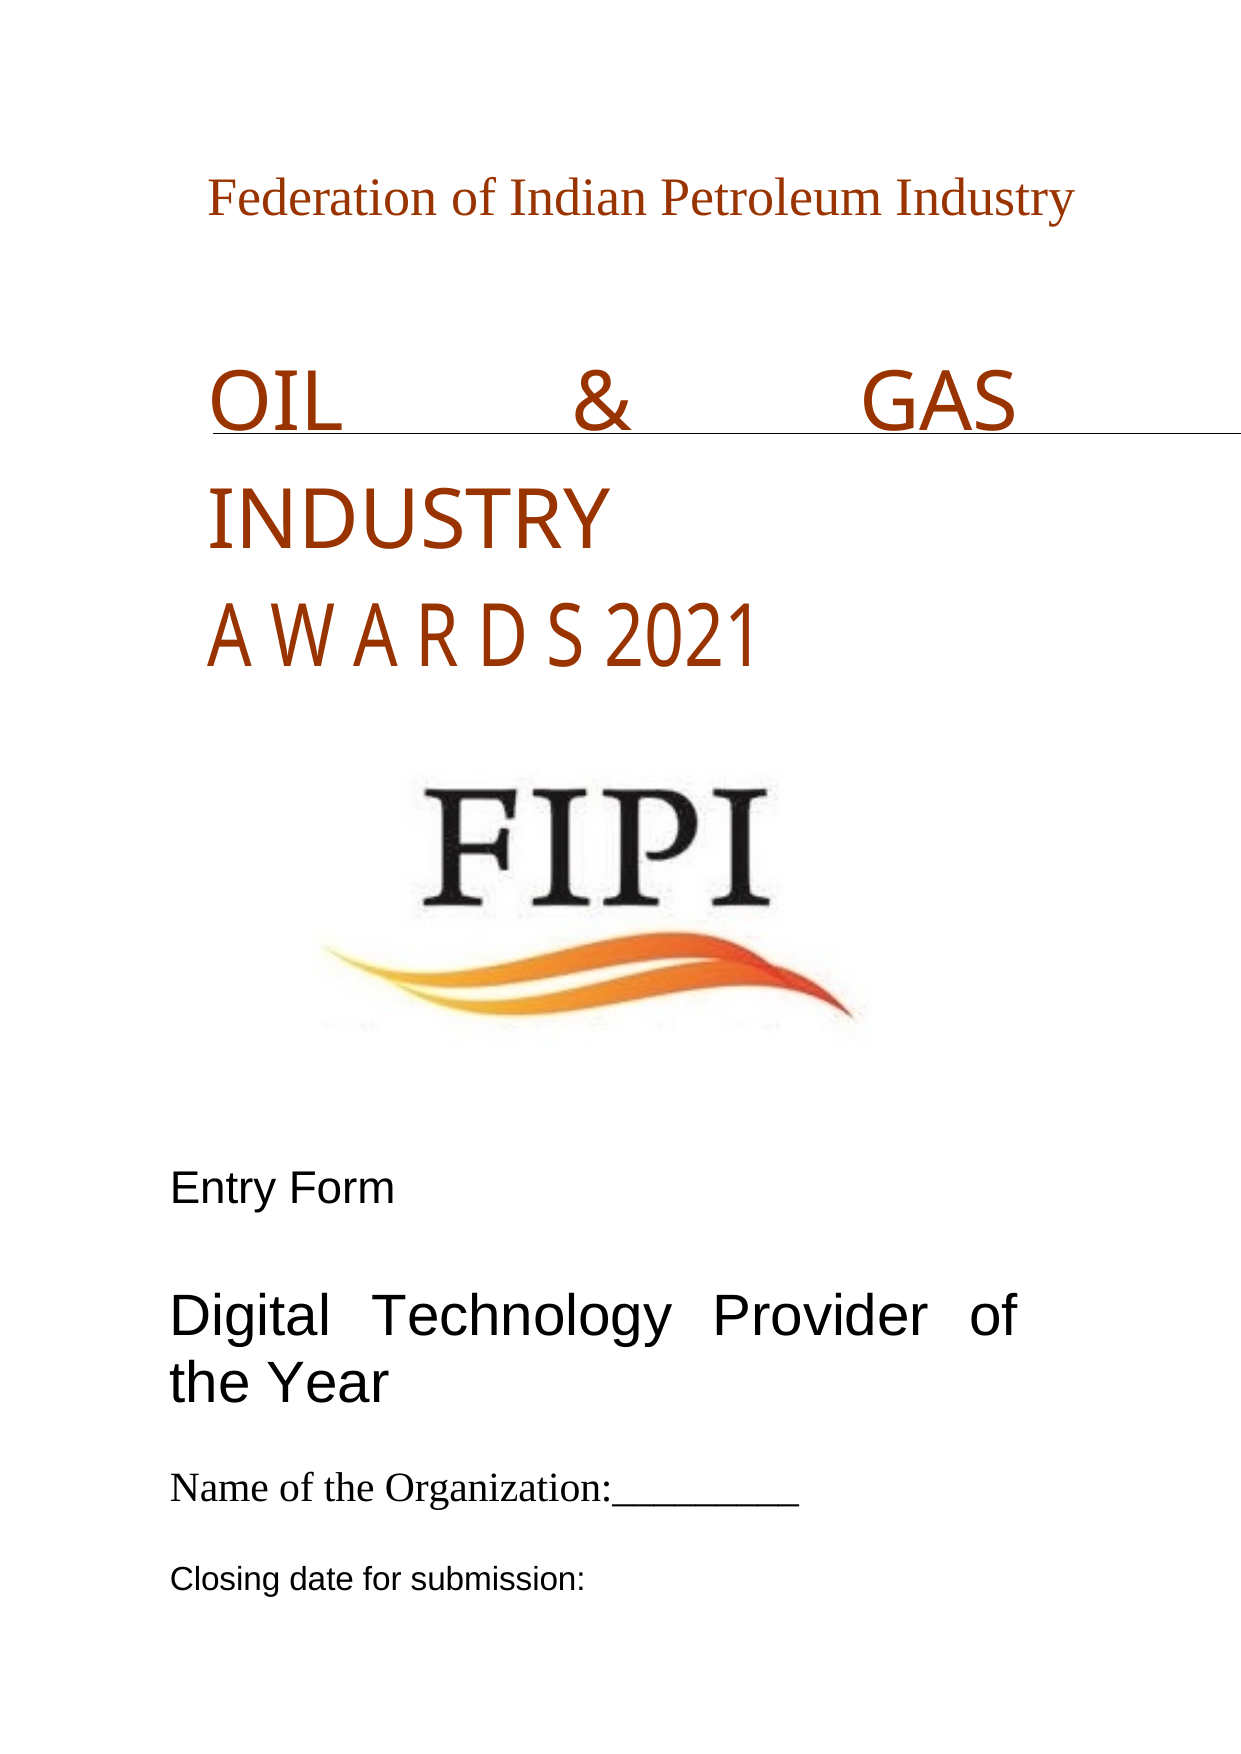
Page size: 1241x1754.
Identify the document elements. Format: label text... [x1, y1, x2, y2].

text Name of the Organization:_________ [169, 1463, 1018, 1511]
text Closing date for submission: [169, 1558, 1018, 1597]
text Federation of Indian Petroleum Industry [207, 165, 1099, 227]
picture [313, 770, 877, 1046]
text OIL & GAS INDUSTRY [207, 341, 1018, 573]
text Digital Technology Provider of the Year [169, 1281, 1018, 1415]
text Entry Form [169, 1161, 1018, 1213]
text A W A R D S 2021 [207, 573, 1018, 692]
